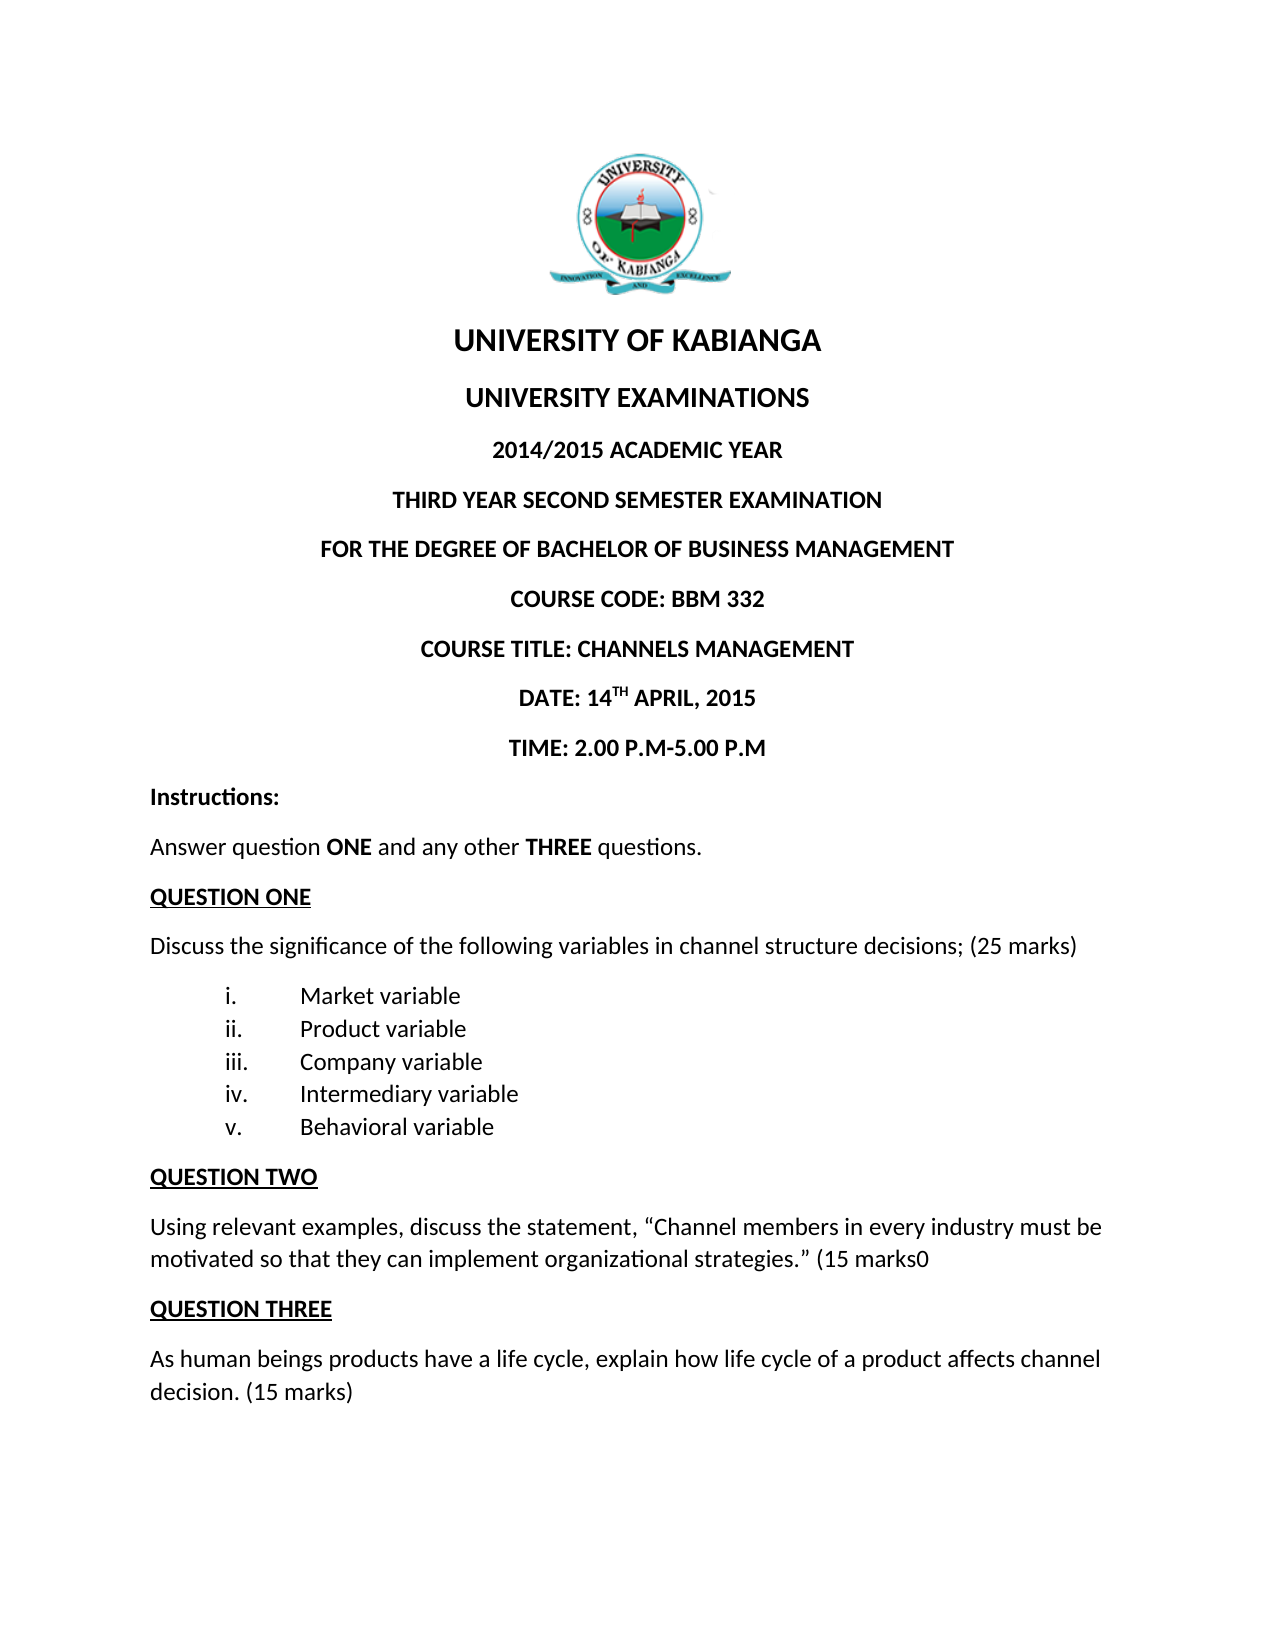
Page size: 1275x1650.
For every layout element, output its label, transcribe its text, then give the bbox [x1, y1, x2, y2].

text FOR THE DEGREE OF BACHELOR OF BUSINESS MANAGEMENT [150, 534, 1125, 564]
text QUESTION THREE [150, 1293, 1125, 1324]
list Market variable [225, 980, 1125, 1010]
list Behavioral variable [225, 1112, 1125, 1142]
list Product variable [225, 1013, 1125, 1043]
text UNIVERSITY OF KABIANGA [150, 319, 1125, 359]
text Answer question ONE and any other THREE questions. [150, 831, 1125, 862]
text UNIVERSITY EXAMINATIONS [150, 379, 1125, 415]
text As human beings products have a life cycle, explain how life cycle of a product affects channel decision. (15 marks) [150, 1343, 1125, 1406]
text COURSE TITLE: CHANNELS MANAGEMENT [150, 633, 1125, 663]
text QUESTION ONE [150, 881, 1125, 911]
text Discuss the significance of the following variables in channel structure decisions; (25 marks) [150, 930, 1125, 961]
list Company variable [225, 1046, 1125, 1076]
text TIME: 2.00 P.M-5.00 P.M [150, 732, 1125, 762]
text QUESTION TWO [150, 1161, 1125, 1192]
text Using relevant examples, discuss the statement, “Channel members in every industry must be motivated so that they can implement organizational strategies.” (15 marks0 [150, 1211, 1125, 1274]
text 2014/2015 ACADEMIC YEAR [150, 434, 1125, 465]
text Instructions: [150, 782, 1125, 812]
picture [538, 150, 737, 300]
list Intermediary variable [225, 1079, 1125, 1109]
text DATE: 14TH APRIL, 2015 [150, 682, 1125, 713]
text COURSE CODE: BBM 332 [150, 583, 1125, 614]
text THIRD YEAR SECOND SEMESTER EXAMINATION [150, 484, 1125, 514]
